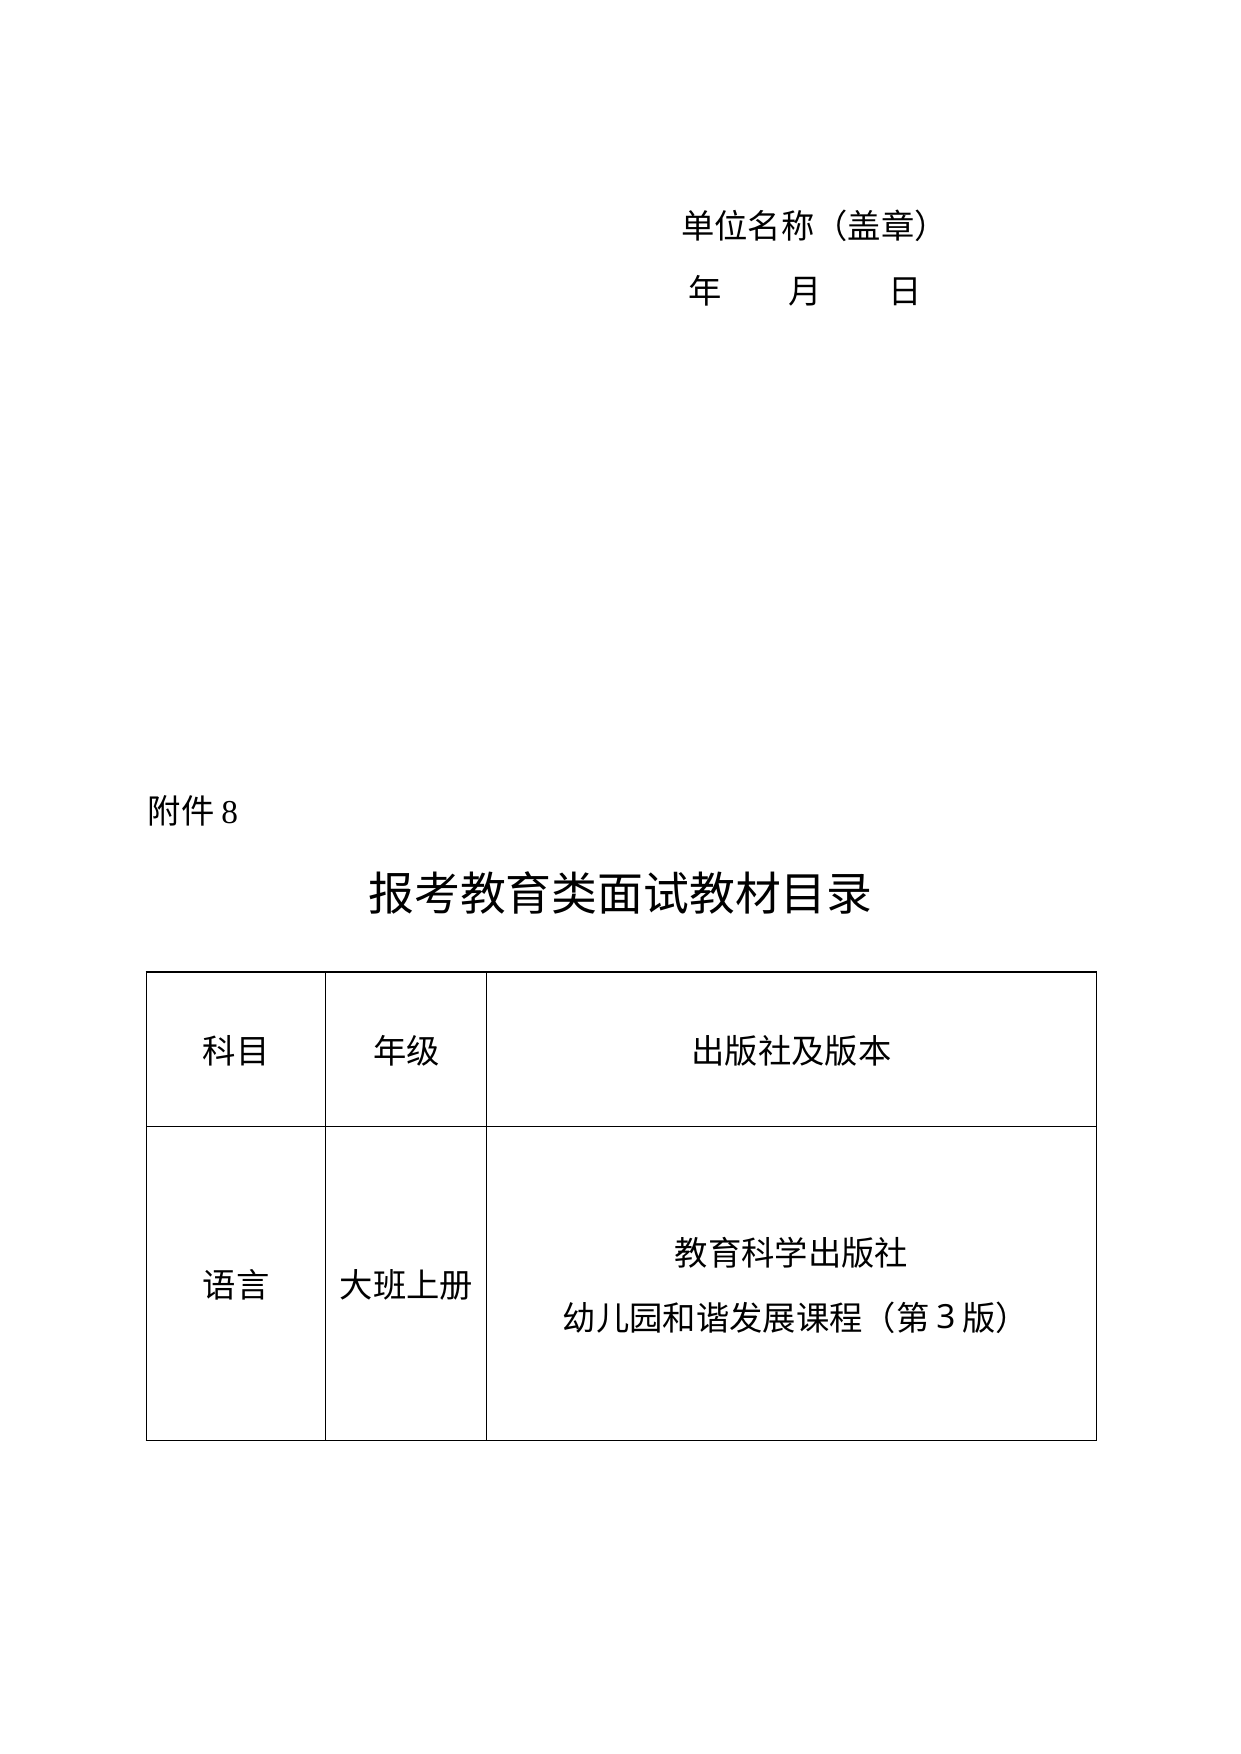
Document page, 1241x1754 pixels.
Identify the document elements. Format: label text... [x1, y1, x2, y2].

text 单位名称（盖章） [148, 191, 1093, 256]
table_cell 大班上册 [326, 1127, 486, 1439]
text 附件8 [148, 776, 1093, 841]
text 年 月 日 [148, 256, 1093, 321]
table_cell 教育科学出版社 幼儿园和谐发展课程（第3版） [487, 1127, 1096, 1439]
table_cell 语言 [147, 1127, 325, 1439]
table_header 年级 [326, 973, 486, 1126]
table_header 科目 [147, 973, 325, 1126]
table_header 出版社及版本 [487, 973, 1096, 1126]
text 报考教育类面试教材目录 [148, 841, 1093, 939]
